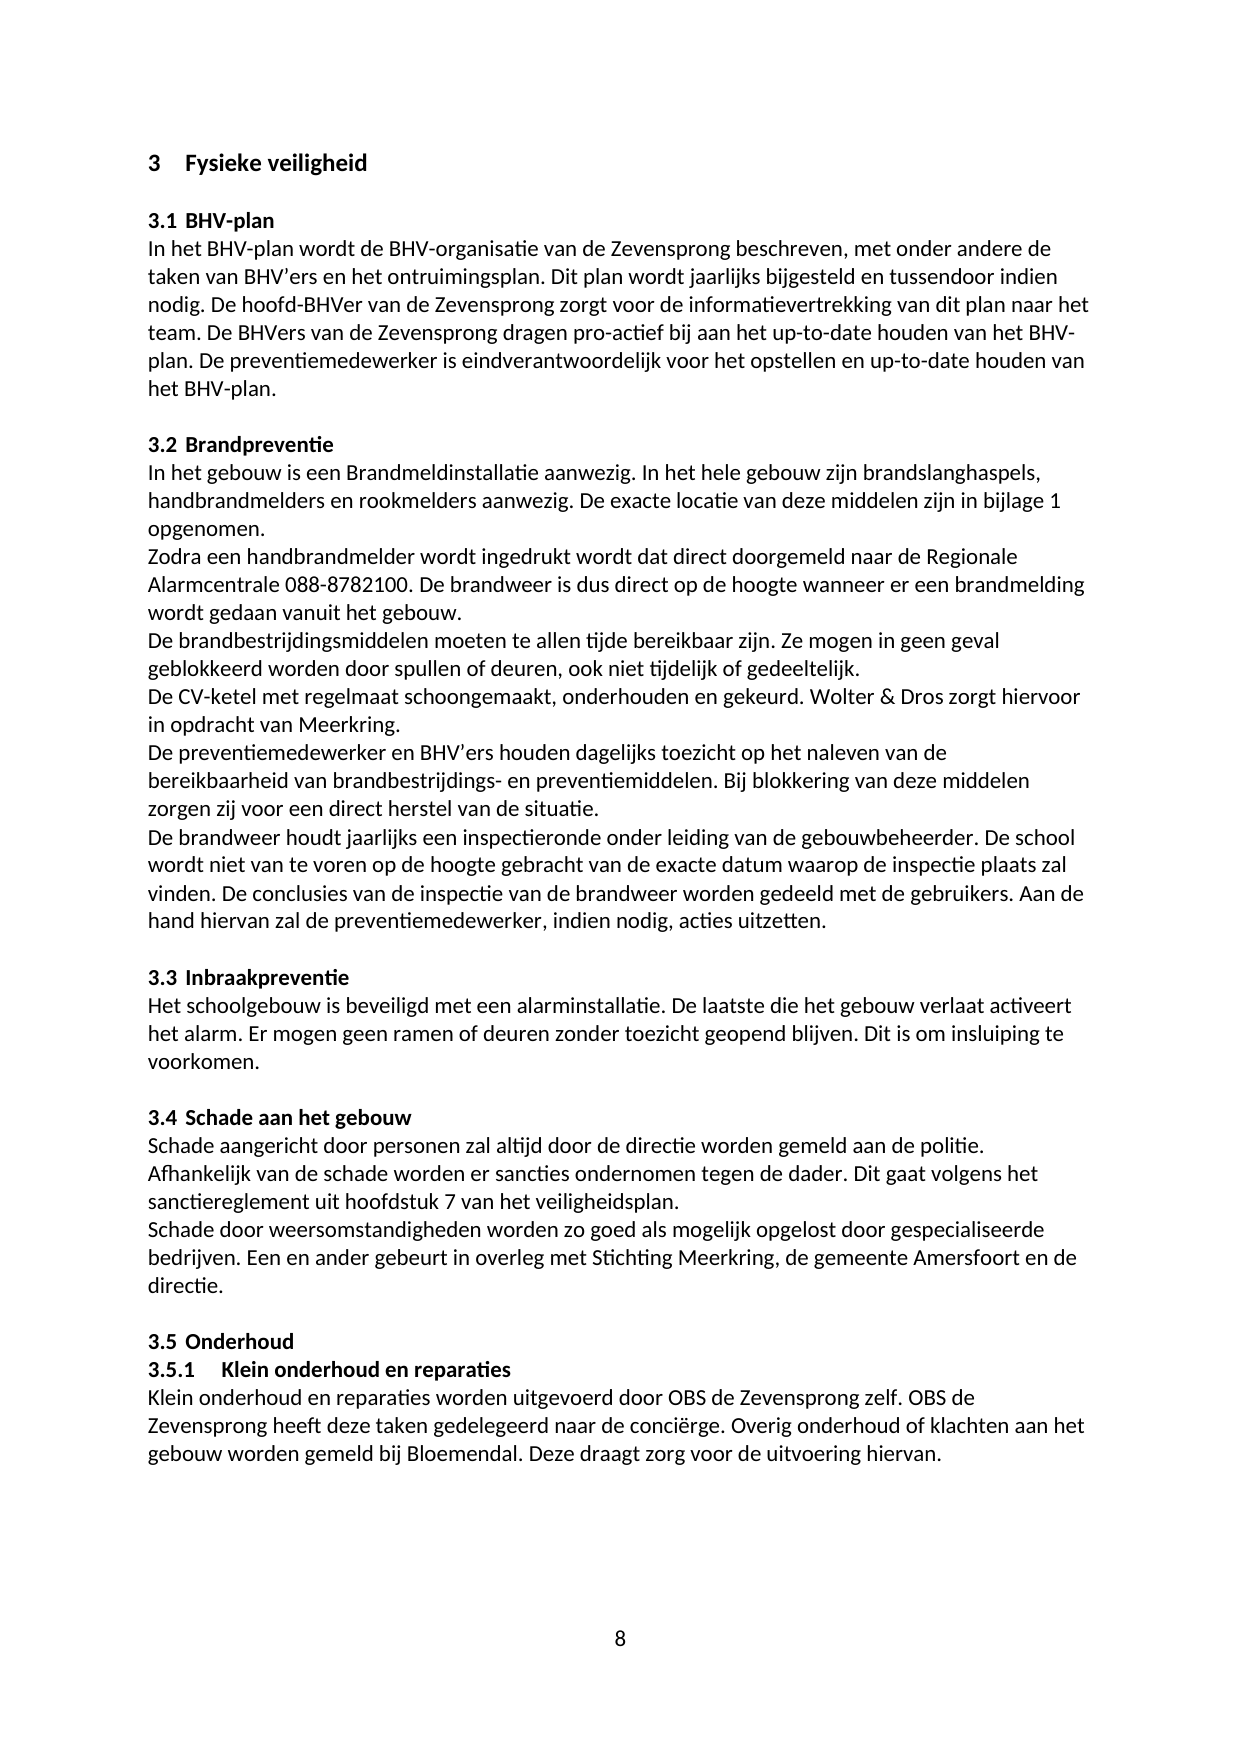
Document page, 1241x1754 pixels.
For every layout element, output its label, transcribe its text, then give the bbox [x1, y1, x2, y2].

subtitle Onderhoud [148, 1327, 1093, 1355]
text Schade door weersomstandigheden worden zo goed als mogelijk opgelost door gespecialiseerde bedrijven. Een en ander gebeurt in overleg met Stichting Meerkring, de gemeente Amersfoort en de directie. [148, 1215, 1093, 1299]
text Schade aangericht door personen zal altijd door de directie worden gemeld aan de politie. Afhankelijk van de schade worden er sancties ondernomen tegen de dader. Dit gaat volgens het sanctiereglement uit hoofdstuk 7 van het veiligheidsplan. [148, 1131, 1093, 1215]
subtitle Inbraakpreventie [148, 963, 1093, 991]
subtitle Fysieke veiligheid [148, 148, 1093, 178]
text De brandbestrijdingsmiddelen moeten te allen tijde bereikbaar zijn. Ze mogen in geen geval geblokkeerd worden door spullen of deuren, ook niet tijdelijk of gedeeltelijk. [148, 626, 1093, 682]
subtitle Brandpreventie [148, 430, 1093, 458]
subtitle 3.5.1 Klein onderhoud en reparaties [148, 1355, 1093, 1383]
text Het schoolgebouw is beveiligd met een alarminstallatie. De laatste die het gebouw verlaat activeert het alarm. Er mogen geen ramen of deuren zonder toezicht geopend blijven. Dit is om insluiping te voorkomen. [148, 991, 1093, 1075]
text De CV-ketel met regelmaat schoongemaakt, onderhouden en gekeurd. Wolter & Dros zorgt hiervoor in opdracht van Meerkring. [148, 682, 1093, 738]
text In het gebouw is een Brandmeldinstallatie aanwezig. In het hele gebouw zijn brandslanghaspels, handbrandmelders en rookmelders aanwezig. De exacte locatie van deze middelen zijn in bijlage 1 opgenomen. [148, 458, 1093, 542]
text Klein onderhoud en reparaties worden uitgevoerd door OBS de Zevensprong zelf. OBS de Zevensprong heeft deze taken gedelegeerd naar de conciërge. Overig onderhoud of klachten aan het gebouw worden gemeld bij Bloemendal. Deze draagt zorg voor de uitvoering hiervan. [148, 1383, 1093, 1467]
subtitle BHV-plan [148, 206, 1093, 234]
text In het BHV-plan wordt de BHV-organisatie van de Zevensprong beschreven, met onder andere de taken van BHV’ers en het ontruimingsplan. Dit plan wordt jaarlijks bijgesteld en tussendoor indien nodig. De hoofd-BHVer van de Zevensprong zorgt voor de informatievertrekking van dit plan naar het team. De BHVers van de Zevensprong dragen pro-actief bij aan het up-to-date houden van het BHV-plan. De preventiemedewerker is eindverantwoordelijk voor het opstellen en up-to-date houden van het BHV-plan. [148, 234, 1093, 402]
subtitle Schade aan het gebouw [148, 1103, 1093, 1131]
text Zodra een handbrandmelder wordt ingedrukt wordt dat direct doorgemeld naar de Regionale Alarmcentrale 088-8782100. De brandweer is dus direct op de hoogte wanneer er een brandmelding wordt gedaan vanuit het gebouw. [148, 542, 1093, 626]
text De preventiemedewerker en BHV’ers houden dagelijks toezicht op het naleven van de bereikbaarheid van brandbestrijdings- en preventiemiddelen. Bij blokkering van deze middelen zorgen zij voor een direct herstel van de situatie. [148, 738, 1093, 823]
text De brandweer houdt jaarlijks een inspectieronde onder leiding van de gebouwbeheerder. De school wordt niet van te voren op de hoogte gebracht van de exacte datum waarop de inspectie plaats zal vinden. De conclusies van de inspectie van de brandweer worden gedeeld met de gebruikers. Aan de hand hiervan zal de preventiemedewerker, indien nodig, acties uitzetten. [148, 823, 1093, 935]
